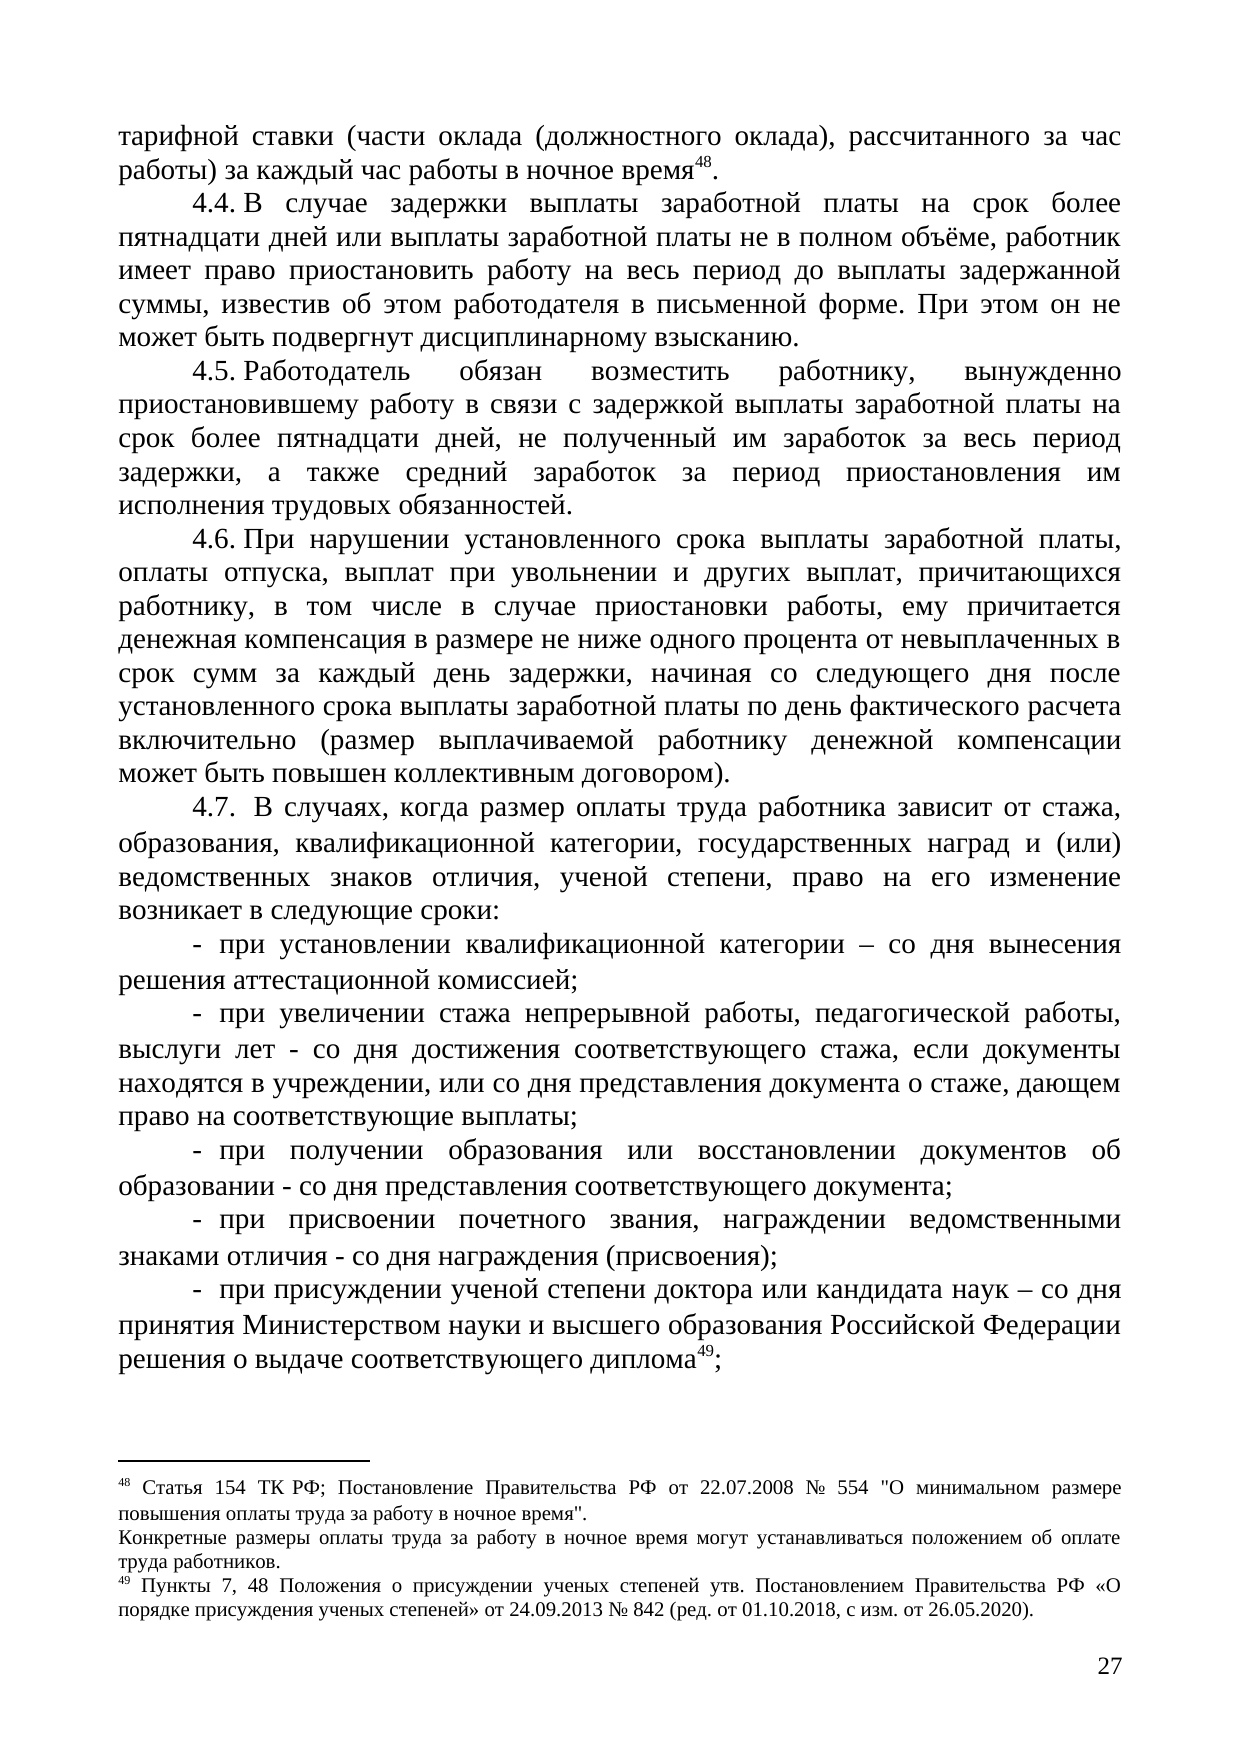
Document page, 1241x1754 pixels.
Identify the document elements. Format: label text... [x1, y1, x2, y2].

text - при присвоении почетного звания, награждении ведомственными знаками отличия - со дня награждения (присвоения); [118, 1202, 1122, 1271]
text - при получении образования или восстановлении документов об образовании - со дня представления соответствующего документа; [118, 1132, 1122, 1202]
text 4.7. В случаях, когда размер оплаты труда работника зависит от стажа, образования, квалификационной категории, государственных наград и (или) ведомственных знаков отличия, ученой степени, право на его изменение возникает в следующие сроки: [118, 789, 1122, 926]
text 4.6. При нарушении установленного срока выплаты заработной платы, оплаты отпуска, выплат при увольнении и других выплат, причитающихся работнику, в том числе в случае приостановки работы, ему причитается денежная компенсация в размере не ниже одного процента от невыплаченных в срок сумм за каждый день задержки, начиная со следующего дня после установленного срока выплаты заработной платы по день фактического расчета включительно (размер выплачиваемой работнику денежной компенсации может быть повышен коллективным договором). [118, 521, 1122, 789]
list 4.5. Работодатель обязан возместить работнику, вынужденно приостановившему работу в связи с задержкой выплаты заработной платы на срок более пятнадцати дней, не полученный им заработок за весь период задержки, а также средний заработок за период приостановления им исполнения трудовых обязанностей. [118, 353, 1122, 521]
text - при присуждении ученой степени доктора или кандидата наук – со дня принятия Министерством науки и высшего образования Российской Федерации решения о выдаче соответствующего диплома; [118, 1271, 1122, 1374]
text - при увеличении стажа непрерывной работы, педагогической работы, выслуги лет - со дня достижения соответствующего стажа, если документы находятся в учреждении, или со дня представления документа о стаже, дающем право на соответствующие выплаты; [118, 995, 1122, 1132]
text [118, 118, 1122, 185]
text - при установлении квалификационной категории – со дня вынесения решения аттестационной комиссией; [118, 926, 1122, 995]
list 4.4. В случае задержки выплаты заработной платы на срок более пятнадцати дней или выплаты заработной платы не в полном объёме, работник имеет право приостановить работу на весь период до выплаты задержанной суммы, известив об этом работодателя в письменной форме. При этом он не может быть подвергнут дисциплинарному взысканию. [118, 185, 1122, 353]
